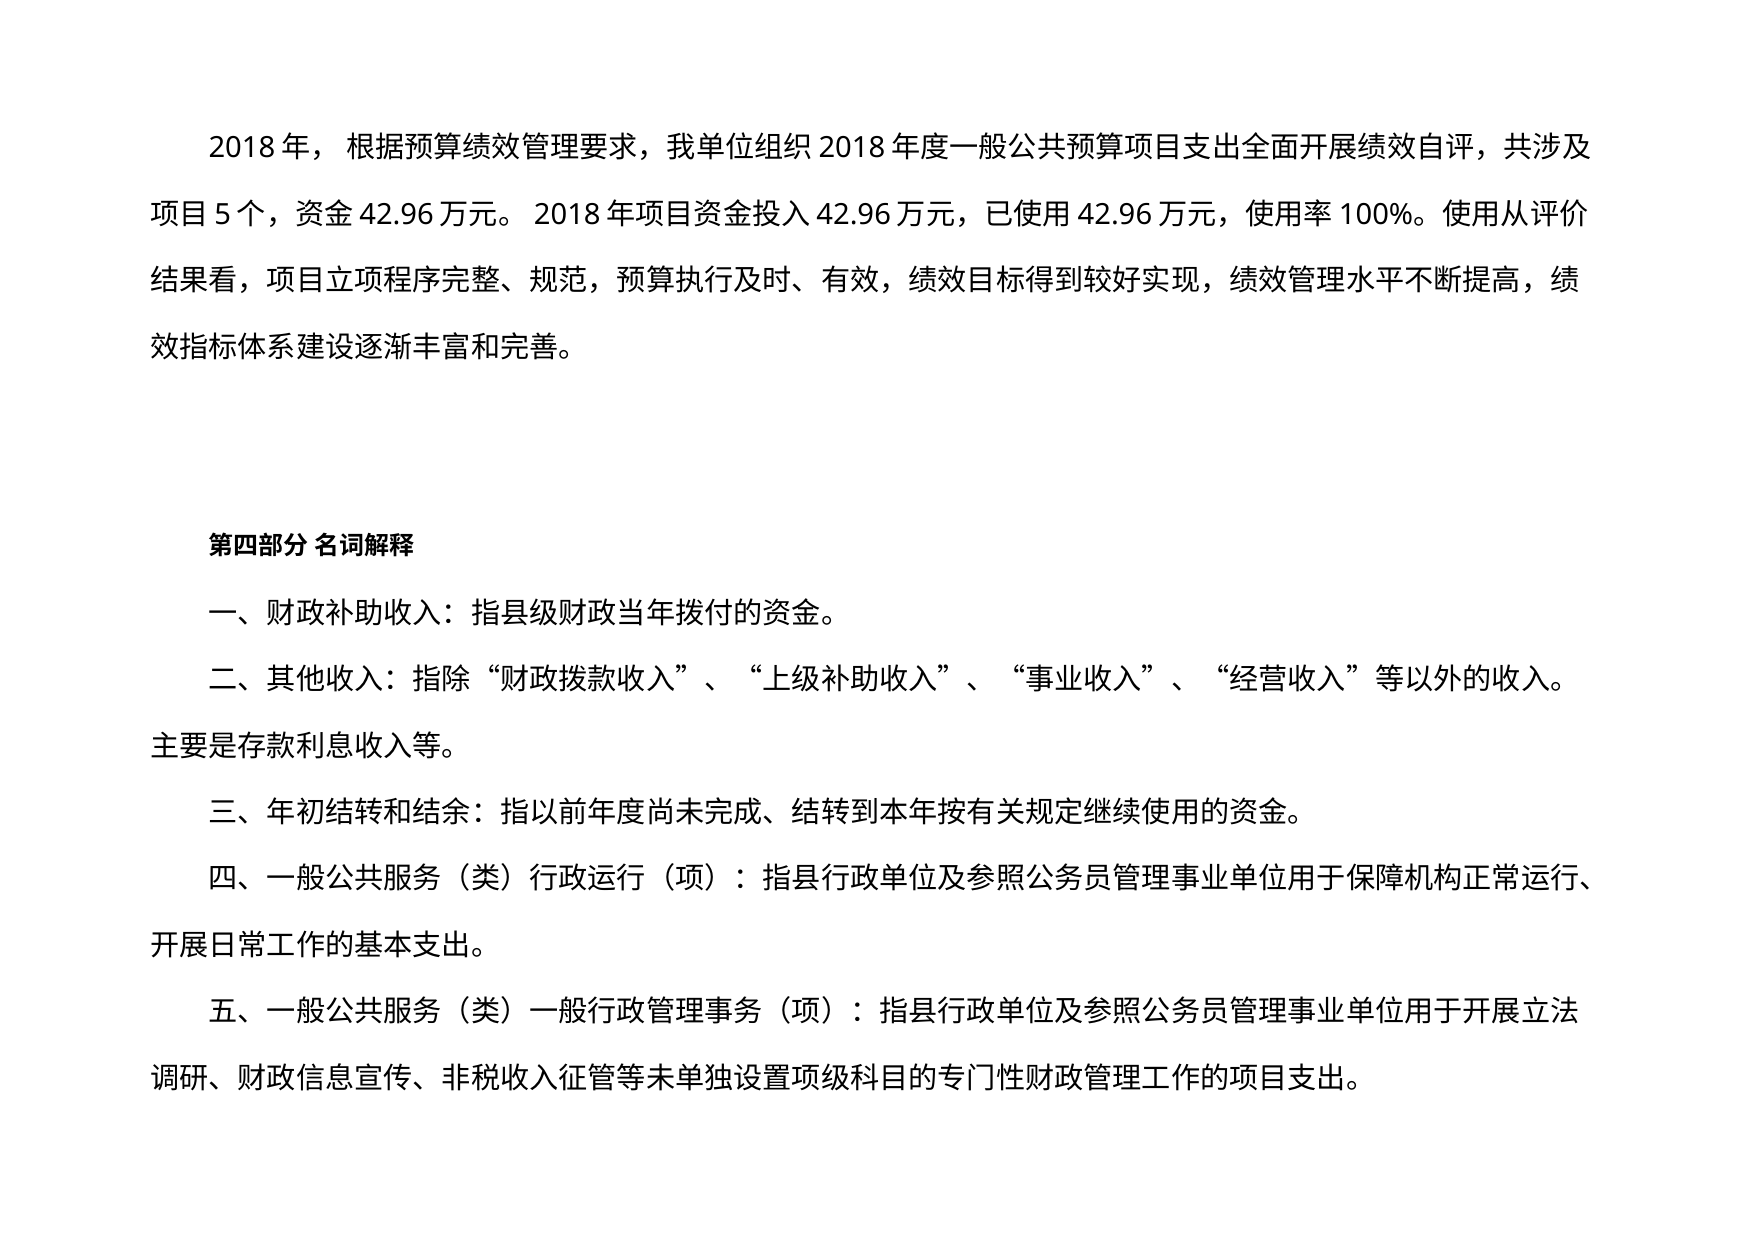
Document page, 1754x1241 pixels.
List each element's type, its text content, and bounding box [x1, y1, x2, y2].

text 二、其他收入：指除“财政拨款收入”、“上级补助收入”、“事业收入”、“经营收入”等以外的收入。主要是存款利息收入等。 [150, 644, 1604, 777]
text 第四部分 名词解释 [150, 511, 1604, 577]
text 一、财政补助收入：指县级财政当年拨付的资金。 [150, 577, 1604, 644]
text 2018年， 根据预算绩效管理要求，我单位组织2018年度一般公共预算项目支出全面开展绩效自评，共涉及项目5个，资金42.96万元。 2018年项目资金投入42.96万元，已使用42.96万元，使用率100%。使用从评价结果看，项目立项程序完整、规范，预算执行及时、有效，绩效目标得到较好实现，绩效管理水平不断提高，绩效指标体系建设逐渐丰富和完善。 [150, 112, 1604, 378]
text 五、一般公共服务（类）一般行政管理事务（项）：指县行政单位及参照公务员管理事业单位用于开展立法调研、财政信息宣传、非税收入征管等未单独设置项级科目的专门性财政管理工作的项目支出。 [150, 976, 1604, 1109]
text 三、年初结转和结余：指以前年度尚未完成、结转到本年按有关规定继续使用的资金。 [150, 777, 1604, 843]
text 四、一般公共服务（类）行政运行（项）：指县行政单位及参照公务员管理事业单位用于保障机构正常运行、开展日常工作的基本支出。 [150, 843, 1604, 976]
